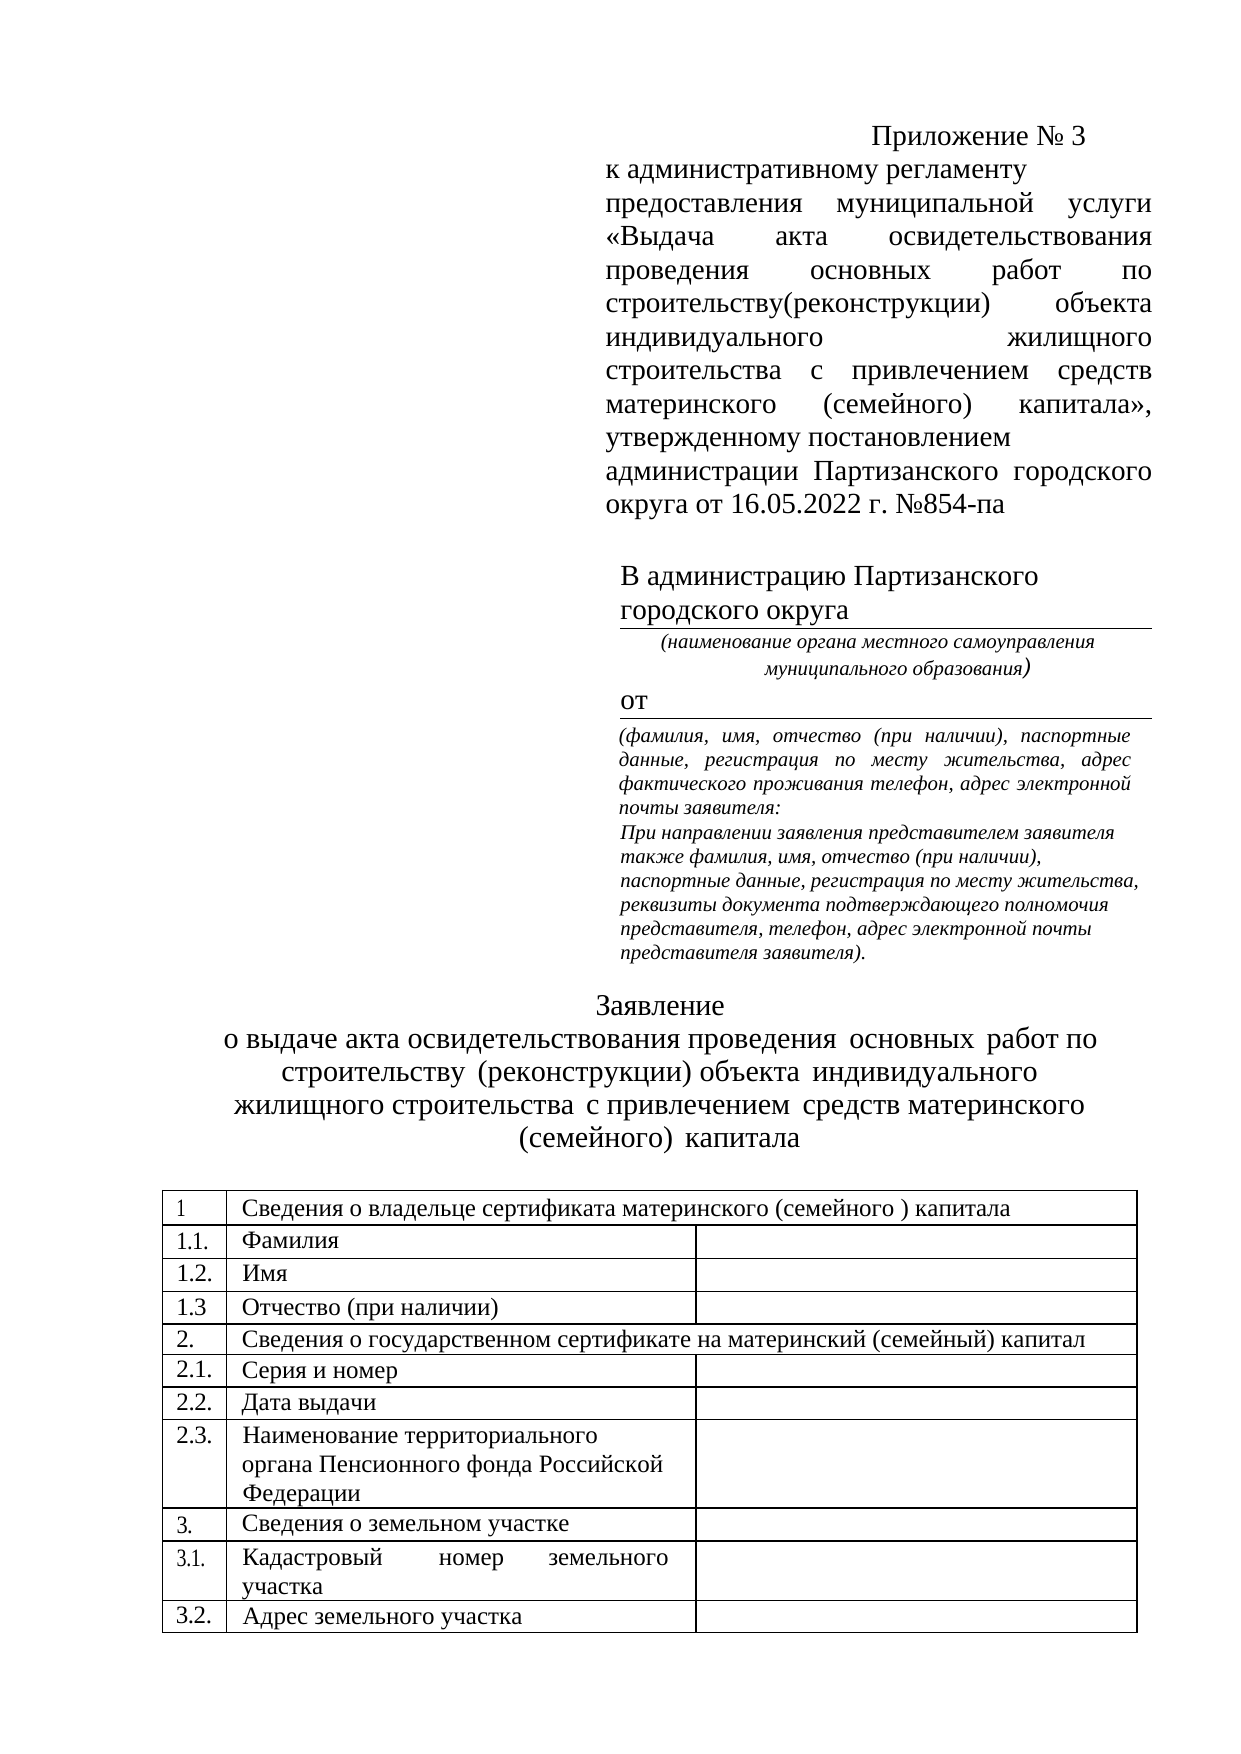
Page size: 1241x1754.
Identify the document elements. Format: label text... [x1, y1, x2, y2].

table_cell [697, 1542, 1136, 1599]
table_cell [697, 1226, 1136, 1257]
table_cell [697, 1420, 1136, 1507]
table_cell Aдpec земельного участка [227, 1601, 695, 1632]
table_cell 1.1. [163, 1226, 226, 1257]
table_header 1 [163, 1191, 226, 1224]
table_cell 1.3 [163, 1292, 226, 1323]
text администрации Партизанского городского округа от 16.05.2022 г. №854-па [605, 453, 1152, 520]
table_cell Отчество (при наличии) [227, 1292, 695, 1323]
table_cell Имя [227, 1259, 695, 1291]
table_cell 3.2. [163, 1601, 226, 1632]
table_cell Дата выдачи [227, 1388, 695, 1418]
table_cell Сведения о государственном сертификате на материнский (семейный) капитал [227, 1325, 1136, 1354]
table_cell 2.1. [163, 1355, 226, 1386]
table_header Сведения о владельце сертификата материнского (семейного ) капитала [227, 1191, 1136, 1224]
text При направлении заявления представителем заявителя также фамилия, имя, отчество (при наличии), паспортные данные, регистрация по месту жительства, реквизиты документа подтверждающего полномочия представителя, телефон, адрес электронной почты представителя заявителя). [620, 820, 1152, 964]
table_cell [697, 1509, 1136, 1540]
text (фамилия, имя, отчество (при наличии), паспортные данные, регистрация по месту жительства, адрес фактического проживания телефон, адрес электронной почты заявителя: [619, 723, 1131, 819]
table_cell Серия и номер [227, 1355, 695, 1386]
table_cell Наименование территориального органа Пенсионного фонда Российской Федерации [227, 1420, 695, 1507]
table_cell 1.2. [163, 1259, 226, 1291]
table_cell 2.2. [163, 1388, 226, 1418]
text (наименование органа местного самоуправления муниципального образования) [661, 629, 1152, 681]
text от [620, 682, 1152, 718]
text В администрацию Партизанского городского округа [620, 558, 1152, 628]
table_cell Кадастровый номер земельного участка [227, 1542, 695, 1599]
table_cell [697, 1292, 1136, 1323]
table_cell [697, 1355, 1136, 1386]
table_cell 3.1. [163, 1542, 226, 1599]
text предоставления муниципальной услуги «Выдача акта освидетельствования проведения основных работ по строительству(реконструкции) объекта индивидуального жилищного строительства с привлечением средств материнского (семейного) капитала», утвержденному постановлением [605, 185, 1152, 453]
table_cell 2. [163, 1325, 226, 1354]
text Приложение № 3 [177, 118, 1152, 151]
text Заявление [212, 988, 1108, 1022]
table_cell [697, 1259, 1136, 1291]
table_cell 3. [163, 1509, 226, 1540]
table_cell 2.3. [163, 1420, 226, 1507]
table_cell [697, 1388, 1136, 1418]
text к административному регламенту [605, 151, 1152, 185]
table_cell [697, 1601, 1136, 1632]
text о выдаче акта освидетельствования проведения основных работ по строительству (реконструкции) объекта индивидуального жилищного строительства с привлечением средств материнского (семейного) капитала [207, 1022, 1112, 1154]
table_cell Сведения о земельном участке [227, 1509, 695, 1540]
table_cell Фамилия [227, 1226, 695, 1257]
